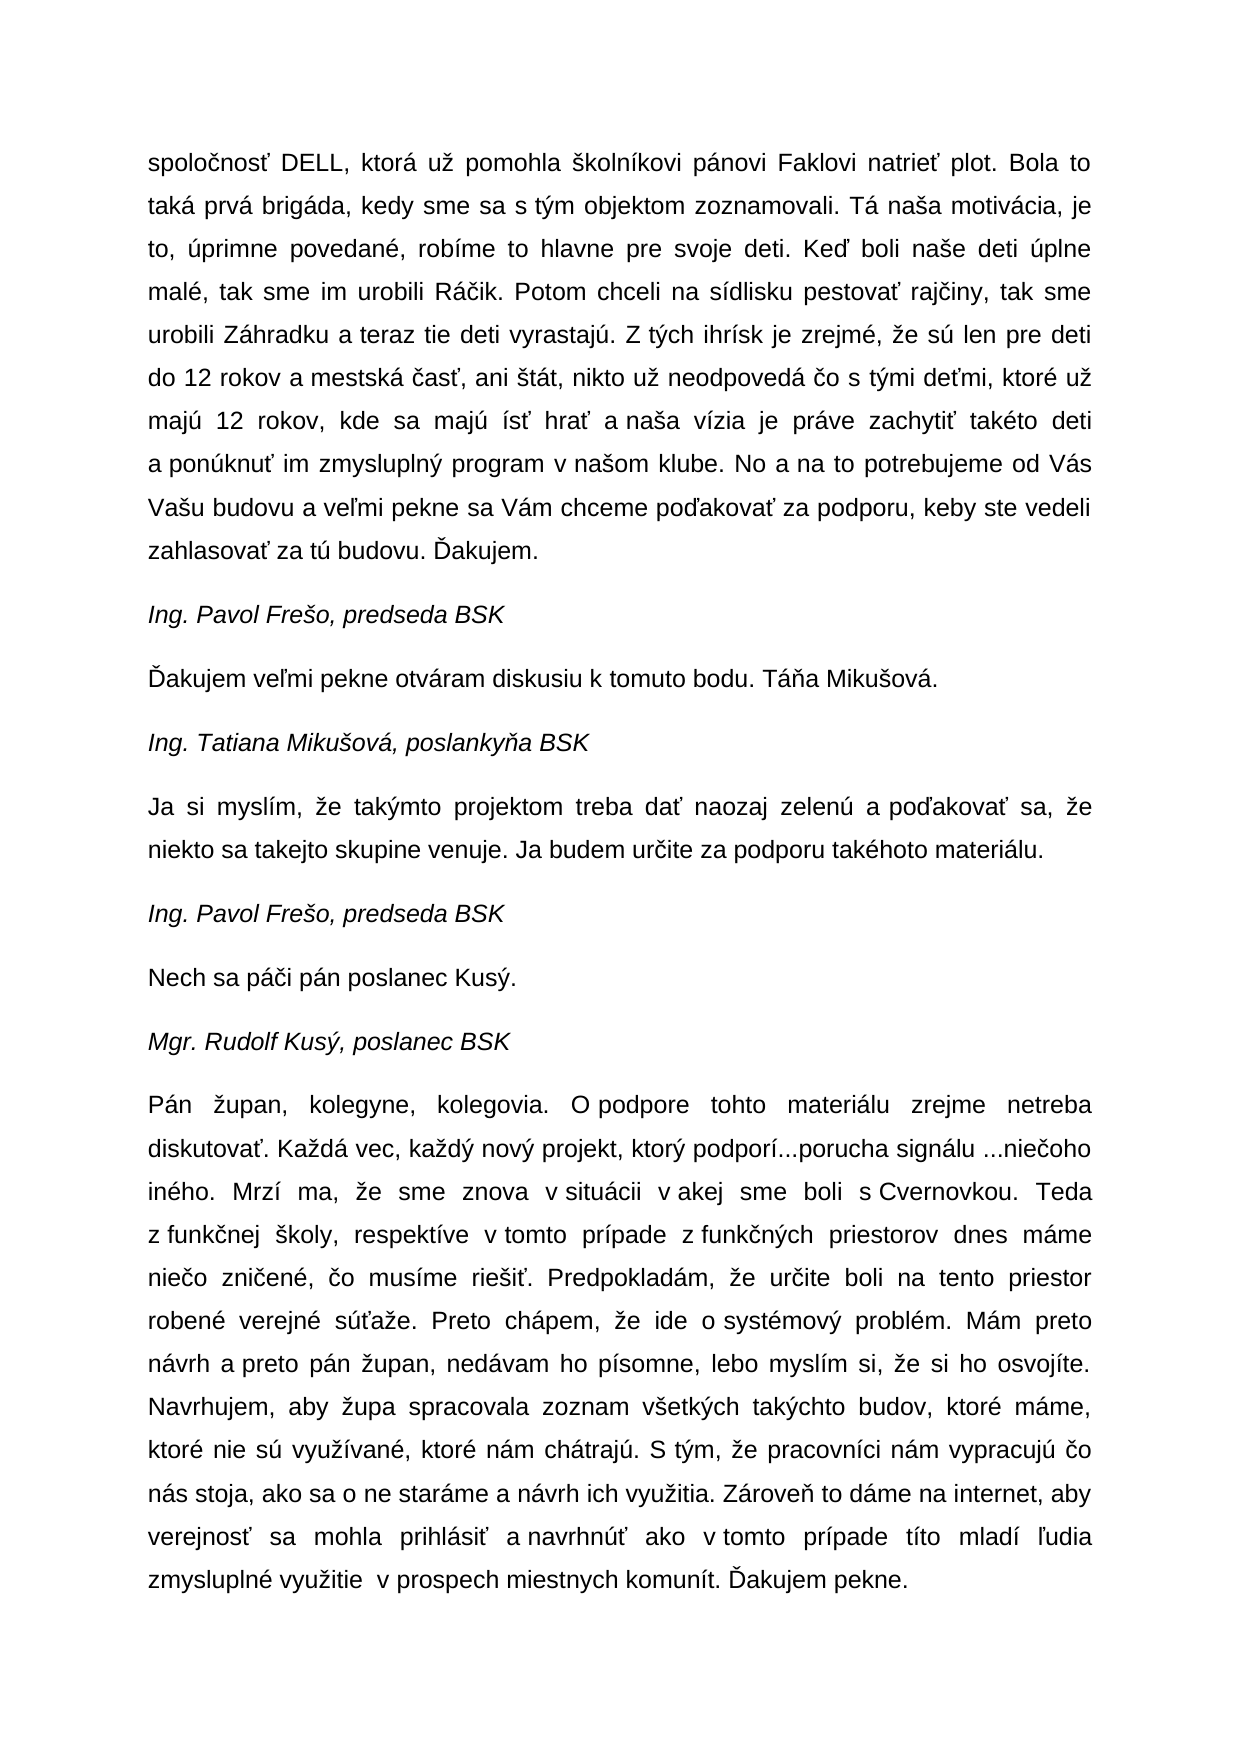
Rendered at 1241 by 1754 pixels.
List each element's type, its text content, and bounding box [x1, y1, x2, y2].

text Nech sa páči pán poslanec Kusý. [148, 963, 1093, 991]
text Pán župan, kolegyne, kolegovia. O podpore tohto materiálu zrejme netreba diskutovať. Každá vec, každý nový projekt, ktorý podporí...porucha signálu ...niečoho iného. Mrzí ma, že sme znova v situácii v akej sme boli s Cvernovkou. Teda z funkčnej školy, respektíve v tomto prípade z funkčných priestorov dnes máme niečo zničené, čo musíme riešiť. Predpokladám, že určite boli na tento priestor robené verejné súťaže. Preto chápem, že ide o systémový problém. Mám preto návrh a preto pán župan, nedávam ho písomne, lebo myslím si, že si ho osvojíte. Navrhujem, aby župa spracovala zoznam všetkých takýchto budov, ktoré máme, ktoré nie sú využívané, ktoré nám chátrajú. S tým, že pracovníci nám vypracujú čo nás stoja, ako sa o ne staráme a návrh ich využitia. Zároveň to dáme na internet, aby verejnosť sa mohla prihlásiť a navrhnúť ako v tomto prípade títo mladí ľudia zmysluplné využitie v prospech miestnych komunít. Ďakujem pekne. [148, 1091, 1093, 1594]
text Ja si myslím, že takýmto projektom treba dať naozaj zelenú a poďakovať sa, že niekto sa takejto skupine venuje. Ja budem určite za podporu takéhoto materiálu. [148, 792, 1093, 863]
text Ing. Pavol Frešo, predseda BSK [148, 600, 1093, 628]
text Mgr. Rudolf Kusý, poslanec BSK [148, 1027, 1093, 1055]
text Ing. Tatiana Mikušová, poslankyňa BSK [148, 728, 1093, 756]
text Ďakujem veľmi pekne otváram diskusiu k tomuto bodu. Táňa Mikušová. [148, 664, 1093, 692]
text Ing. Pavol Frešo, predseda BSK [148, 899, 1093, 927]
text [148, 148, 1093, 564]
